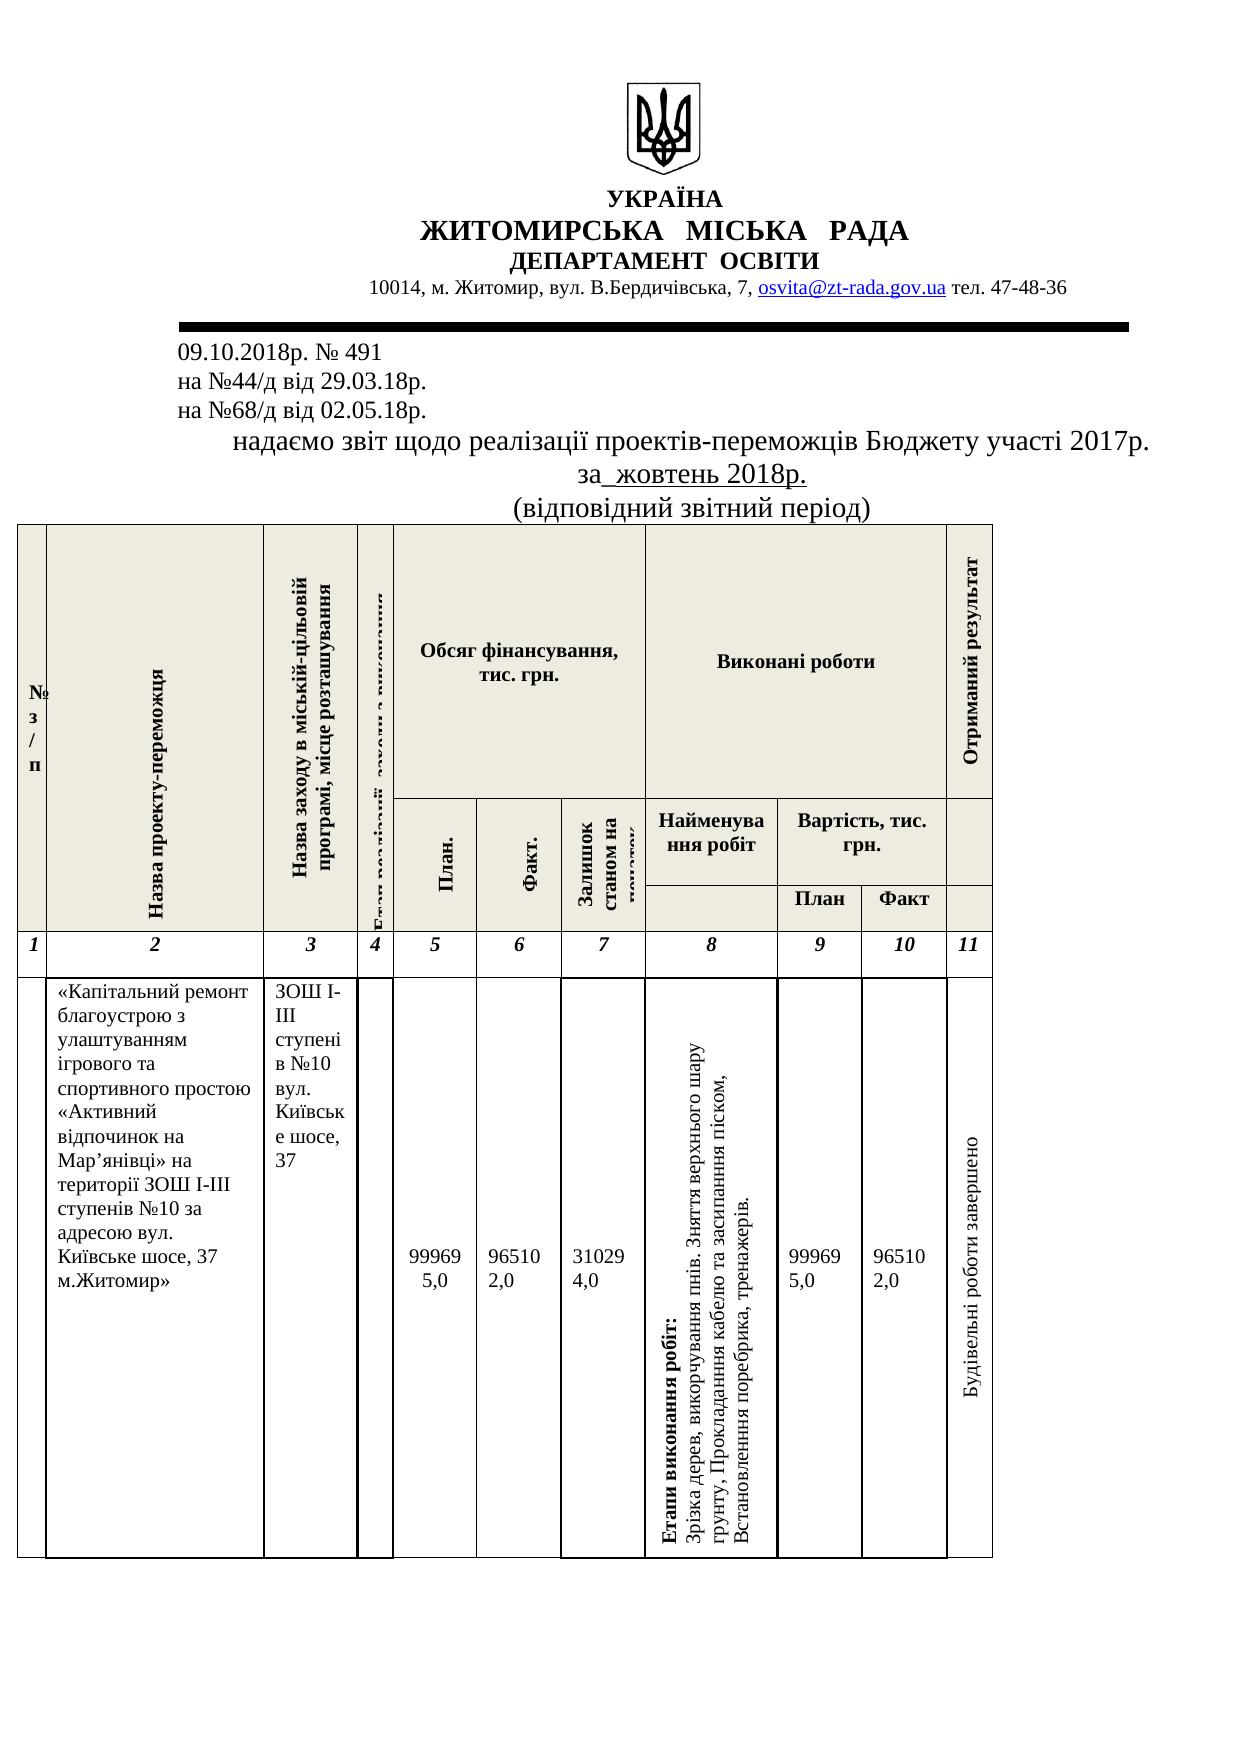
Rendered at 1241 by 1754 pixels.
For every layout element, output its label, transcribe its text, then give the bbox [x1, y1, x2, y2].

table_cell 6 [477, 932, 561, 977]
table_cell 9 [778, 932, 861, 977]
table_cell 965102,0 [477, 978, 560, 1557]
text . Житомир, вул. В.Бердичівська, 7, osvita@zt-rada.gov.ua тел. 47-48-36 [177, 275, 1157, 299]
table_cell [18, 978, 45, 1557]
text на №44/д від 29.03.18р. [177, 366, 1157, 395]
text надаємо звіт щодо реалізації проектів-переможців Бюджету участі 2017р. [158, 423, 1152, 457]
table_cell Факт. [477, 799, 561, 931]
table_cell 965102,0 [863, 979, 946, 1557]
table_cell 310294,0 [562, 979, 644, 1557]
table_header Назва заходу в міській-цільовій програмі, місце розташування [264, 525, 357, 931]
table_cell [947, 799, 992, 885]
table_cell 999695,0 [779, 979, 861, 1557]
table_cell 8 [646, 932, 777, 977]
table_header Обсяг фінансування, тис. грн. [394, 525, 645, 798]
table_cell План. [394, 799, 476, 931]
table_cell Вартість, тис. грн. [778, 799, 946, 885]
table_cell План [778, 886, 861, 931]
text за_жовтень 2018р. [158, 457, 1152, 491]
table_cell Залишок станом на початок звітного періоду [562, 799, 645, 931]
table_cell 7 [562, 932, 645, 977]
table_header Назва проекту-переможця [47, 525, 263, 931]
text УКРАЇНА [177, 184, 1152, 213]
picture [625, 81, 700, 172]
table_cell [948, 978, 992, 1557]
table_cell [359, 979, 392, 1557]
text 09.10.2018р. № 491 [177, 337, 1157, 366]
table_cell 3 [264, 932, 357, 977]
table_header №з/п [18, 525, 46, 931]
table_cell 11 [947, 932, 992, 977]
text на №68/д від 02.05.18р. [177, 395, 1157, 423]
table_cell Етапи виконання робіт: Зрізка дерев, викорчування пнів. Зняття верхнього шару грунту, Прокладанння кабелю та засипанння піском, Встановленння поребрика, тренажерів. [646, 979, 776, 1557]
table_cell Найменування робіт [646, 799, 777, 885]
text ДЕПАРТАМЕНТ ОСВІТИ [177, 246, 1152, 275]
table_cell 4 [358, 932, 393, 977]
text ЖИТОМИРСЬКА МІСЬКА РАДА [177, 213, 1152, 246]
table_cell [947, 886, 992, 931]
table_cell 5 [394, 932, 476, 977]
table_cell 999695,0 [394, 978, 476, 1557]
table_cell Факт [862, 886, 946, 931]
table_cell 2 [47, 932, 263, 977]
table_header Отриманий результат [947, 525, 992, 798]
table_header Виконані роботи [646, 525, 946, 798]
table_cell 1 [18, 932, 46, 977]
table_header Етап реалізації, заходи з виконання [358, 525, 393, 931]
table_cell 10 [862, 932, 946, 977]
table_cell «Капітальний ремонт благоустрою з улаштуванням ігрового та спортивного простою «Активний відпочинок на Мар’янівці» на території ЗОШ І-ІІІ ступенів №10 за адресою вул. Київське шосе, 37 м.Житомир» [47, 979, 263, 1557]
table_cell [646, 886, 777, 931]
text (відповідний звітний період) [158, 491, 1152, 524]
table_cell ЗОШ І-ІІІ ступенів №10 вул. Київське шосе, 37 [265, 979, 356, 1557]
